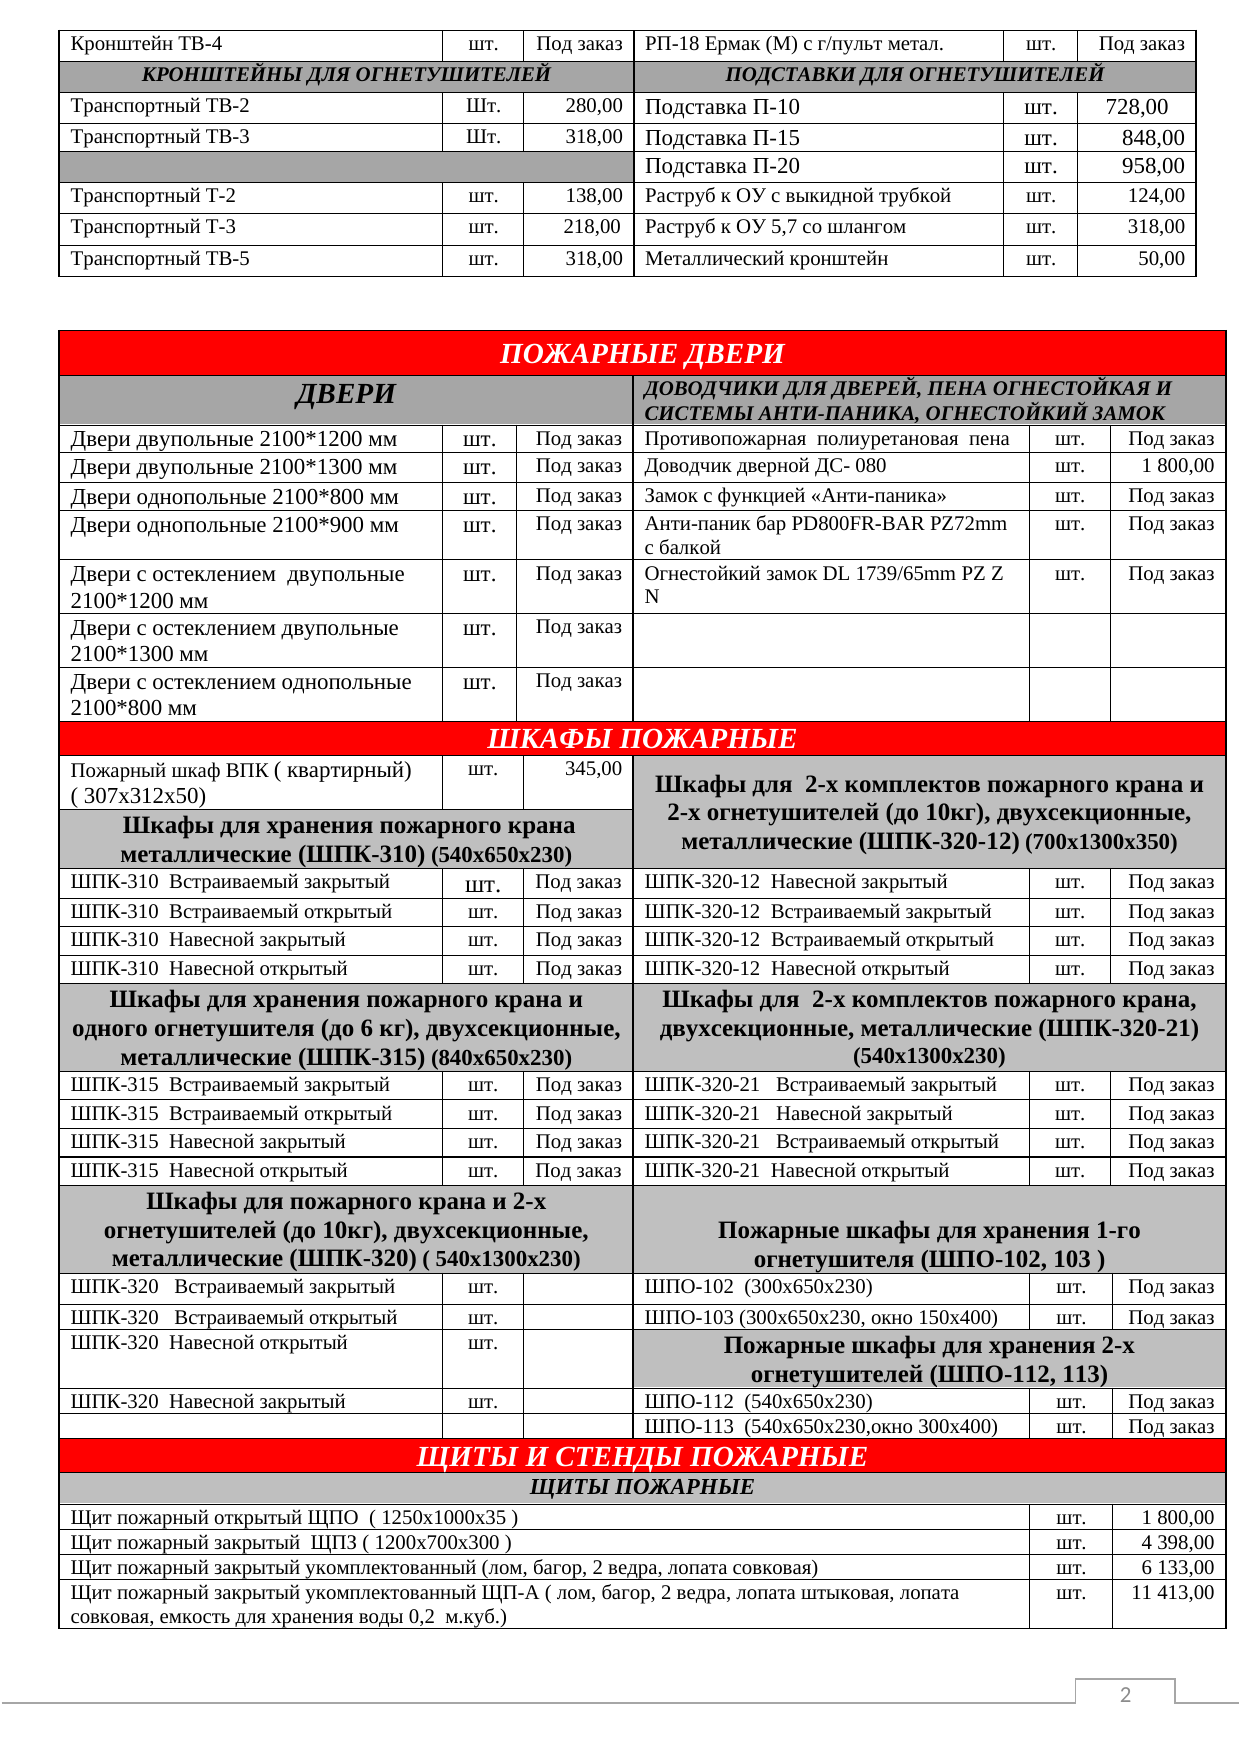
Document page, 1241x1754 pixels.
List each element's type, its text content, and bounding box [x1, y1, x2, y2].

table_cell Под заказ [517, 614, 632, 667]
table_cell шт. [443, 756, 523, 809]
table_cell ЩИТЫ И СТЕНДЫ ПОЖАРНЫЕ [60, 1439, 1225, 1472]
table_cell шт. [1030, 869, 1110, 898]
table_cell Пожарные шкафы для хранения 2-х огнетушителей (ШПО-112, 113) [634, 1330, 1225, 1387]
table_cell ШПК-310 Встраиваемый закрытый [60, 869, 442, 898]
table_cell Раструб к ОУ с выкидной трубкой [635, 183, 1003, 213]
table_cell Под заказ [1113, 1389, 1225, 1413]
table_cell ПОДСТАВКИ ДЛЯ ОГНЕТУШИТЕЛЕЙ [635, 62, 1195, 92]
table_cell Под заказ [1113, 1305, 1225, 1329]
table_cell ШПК-320-21 Встраиваемый открытый [634, 1129, 1029, 1156]
table_cell Под заказ [524, 1158, 632, 1185]
table_cell Подставка П-10 [635, 93, 1003, 123]
table_cell Под заказ [524, 927, 632, 955]
table_cell Под заказ [524, 956, 632, 983]
table_cell ШПК-315 Встраиваемый закрытый [60, 1072, 442, 1099]
table_cell шт. [1030, 1072, 1110, 1099]
table_cell Щит пожарный закрытый укомплектованный (лом, багор, 2 ведра, лопата совковая) [60, 1555, 1029, 1579]
table_cell [60, 152, 633, 182]
table_cell Под заказ [1111, 426, 1225, 452]
table_cell Кронштейн ТВ-4 [60, 31, 442, 61]
table_cell [60, 1414, 442, 1438]
table_cell Под заказ [1113, 1414, 1225, 1438]
table_cell шт. [1030, 956, 1110, 983]
table_cell Металлический кронштейн [635, 246, 1003, 276]
table_cell 848,00 [1078, 124, 1195, 151]
table_cell шт. [443, 899, 523, 926]
table_cell 318,00 [524, 246, 633, 276]
table_cell шт. [443, 453, 516, 482]
table_cell Транспортный Т-2 [60, 183, 442, 213]
table_cell Противопожарная полиуретановая пена [634, 426, 1029, 452]
table_cell Двери с остеклением двупольные 2100*1300 мм [60, 614, 442, 667]
table_cell шт. [1030, 1100, 1110, 1128]
table_cell ШПК-320-12 Навесной открытый [634, 956, 1029, 983]
table_cell ШПК-320-12 Встраиваемый открытый [634, 927, 1029, 955]
table_cell [634, 614, 1029, 667]
table_cell ШПО-113 (540х650х230,окно 300х400) [634, 1414, 1029, 1438]
table_cell шт. [1030, 1274, 1112, 1304]
table_cell [524, 1305, 632, 1329]
table_cell Под заказ [1111, 1100, 1225, 1128]
table_cell Двери с остеклением однопольные 2100*800 мм [60, 668, 442, 721]
table_cell Анти-паник бар PD800FR-BAR PZ72mm с балкой [634, 511, 1029, 559]
table_cell шт. [443, 214, 523, 244]
table_cell Под заказ [1111, 899, 1225, 926]
table_cell Шкафы для хранения пожарного крана металлические (ШПК-310) (540х650х230) [60, 810, 632, 868]
table_cell шт. [1030, 453, 1110, 482]
table_cell 218,00 [524, 214, 633, 244]
table_cell шт. [443, 560, 516, 613]
table_cell шт. [443, 956, 523, 983]
table_cell шт. [1030, 1555, 1112, 1579]
table_cell шт. [1030, 426, 1110, 452]
table_cell [524, 1414, 632, 1438]
table_cell 318,00 [524, 124, 633, 151]
table_cell ШПО-112 (540х650х230) [634, 1389, 1029, 1413]
table_cell шт. [443, 183, 523, 213]
table_cell 958,00 [1078, 152, 1195, 182]
table_cell шт. [1030, 1414, 1112, 1438]
table_cell [1111, 668, 1225, 721]
table_cell Транспортный Т-3 [60, 214, 442, 244]
table_cell шт. [1030, 1530, 1112, 1554]
table_cell ШПК-315 Навесной открытый [60, 1158, 442, 1185]
table_cell 345,00 [524, 756, 632, 809]
table_cell Подставка П-20 [635, 152, 1003, 182]
table_cell Под заказ [524, 899, 632, 926]
table_cell Под заказ [517, 483, 632, 510]
table_cell Под заказ [1111, 1129, 1225, 1156]
table_cell Под заказ [517, 453, 632, 482]
table_cell Замок с функцией «Анти-паника» [634, 483, 1029, 510]
table_cell шт. [1004, 246, 1077, 276]
table_cell Доводчик дверной ДС- 080 [634, 453, 1029, 482]
table_cell Под заказ [1113, 1274, 1225, 1304]
table_cell Двери однопольные 2100*900 мм [60, 511, 442, 559]
table_cell ДВЕРИ [60, 376, 632, 424]
table_cell Двери с остеклением двупольные 2100*1200 мм [60, 560, 442, 613]
table_cell шт. [443, 1100, 523, 1128]
table_cell Транспортный ТВ-3 [60, 124, 442, 151]
table_cell [443, 1414, 523, 1438]
table_cell ШПК-320-21 Навесной закрытый [634, 1100, 1029, 1128]
table_cell Под заказ [1111, 560, 1225, 613]
table_cell РП-18 Ермак (М) с г/пульт метал. [635, 31, 1003, 61]
table_cell Под заказ [1111, 956, 1225, 983]
table_cell Щит пожарный закрытый укомплектованный ЩП-А ( лом, багор, 2 ведра, лопата штыковая, лопата совковая, емкость для хранения воды 0,2 м.куб.) [60, 1580, 1029, 1628]
table_cell ШПК-310 Встраиваемый открытый [60, 899, 442, 926]
table_cell ШПК-315 Навесной закрытый [60, 1129, 442, 1156]
table_cell Пожарные шкафы для хранения 1-го огнетушителя (ШПО-102, 103 ) [634, 1186, 1225, 1273]
table_cell ШПК-320-12 Навесной закрытый [634, 869, 1029, 898]
table_cell Раструб к ОУ 5,7 со шлангом [635, 214, 1003, 244]
table_cell шт. [1030, 1305, 1112, 1329]
table_cell шт. [443, 614, 516, 667]
table_cell шт. [443, 483, 516, 510]
table_cell [524, 1274, 632, 1304]
table_cell ЩИТЫ ПОЖАРНЫЕ [60, 1473, 1225, 1503]
table_cell КРОНШТЕЙНЫ ДЛЯ ОГНЕТУШИТЕЛЕЙ [60, 62, 633, 92]
table_cell шт. [443, 511, 516, 559]
table_cell [1030, 668, 1110, 721]
table_cell шт. [443, 1072, 523, 1099]
table_cell [1111, 614, 1225, 667]
table_cell шт. [1030, 1129, 1110, 1156]
table_cell ШПО-103 (300х650х230, окно 150х400) [634, 1305, 1029, 1329]
table_cell шт. [443, 1129, 523, 1156]
table_cell Огнестойкий замок DL 1739/65mm PZ ZN [634, 560, 1029, 613]
table_cell Под заказ [1111, 869, 1225, 898]
table_cell шт. [1030, 560, 1110, 613]
table_cell ШПК-320 Встраиваемый закрытый [60, 1274, 442, 1304]
table_cell Двери двупольные 2100*1300 мм [60, 453, 442, 482]
table_cell шт. [443, 668, 516, 721]
table_cell Под заказ [517, 511, 632, 559]
table_cell ШПК-320-21 Навесной открытый [634, 1158, 1029, 1185]
table_cell ШПК-320-12 Встраиваемый закрытый [634, 899, 1029, 926]
table_cell Под заказ [524, 31, 633, 61]
table_cell шт. [443, 31, 523, 61]
table_cell Под заказ [1111, 511, 1225, 559]
table_cell шт. [443, 426, 516, 452]
table_cell 1 800,00 [1113, 1505, 1225, 1529]
table_cell шт. [1004, 93, 1077, 123]
table_cell шт. [443, 1274, 523, 1304]
table_cell шт. [1030, 1505, 1112, 1529]
table_cell Двери однопольные 2100*800 мм [60, 483, 442, 510]
table_cell Под заказ [524, 1100, 632, 1128]
table_cell шт. [443, 869, 523, 898]
table_cell 138,00 [524, 183, 633, 213]
table_cell ШПК-320 Навесной закрытый [60, 1389, 442, 1413]
table_cell шт. [1030, 1389, 1112, 1413]
table_cell 6 133,00 [1113, 1555, 1225, 1579]
table_cell Шт. [443, 124, 523, 151]
table_cell [634, 668, 1029, 721]
table_cell 728,00 [1078, 93, 1195, 123]
table_cell ШПК-320 Навесной открытый [60, 1330, 442, 1387]
table_cell шт. [1030, 511, 1110, 559]
table_cell Двери двупольные 2100*1200 мм [60, 426, 442, 452]
table_cell Шкафы для 2-х комплектов пожарного крана и 2-х огнетушителей (до 10кг), двухсекционные, металлические (ШПК-320-12) (700х1300х350) [634, 756, 1225, 868]
table_cell Под заказ [1111, 927, 1225, 955]
table_cell 318,00 [1078, 214, 1195, 244]
table_cell Под заказ [1111, 483, 1225, 510]
table_cell Пожарный шкаф ВПК ( квартирный) ( 307х312х50) [60, 756, 442, 809]
table_cell шт. [443, 1330, 523, 1387]
table_cell Подставка П-15 [635, 124, 1003, 151]
table_cell Шкафы для пожарного крана и 2-х огнетушителей (до 10кг), двухсекционные, металлические (ШПК-320) ( 540х1300х230) [60, 1186, 632, 1273]
table_cell шт. [1004, 152, 1077, 182]
table_cell шт. [443, 927, 523, 955]
table_cell ШПК-315 Встраиваемый открытый [60, 1100, 442, 1128]
table_cell Транспортный ТВ-2 [60, 93, 442, 123]
table_cell 11 413,00 [1113, 1580, 1225, 1628]
table_cell шт. [1030, 899, 1110, 926]
table_cell Под заказ [517, 668, 632, 721]
table_cell Под заказ [1078, 31, 1195, 61]
table_cell Под заказ [517, 426, 632, 452]
table_cell 4 398,00 [1113, 1530, 1225, 1554]
table_cell шт. [1004, 31, 1077, 61]
table_cell ШПО-102 (300х650х230) [634, 1274, 1029, 1304]
table_cell шт. [443, 1305, 523, 1329]
table_cell шт. [1004, 214, 1077, 244]
table_cell ШПК-310 Навесной открытый [60, 956, 442, 983]
table_cell Шкафы для хранения пожарного крана и одного огнетушителя (до 6 кг), двухсекционные, металлические (ШПК-315) (840х650х230) [60, 984, 632, 1071]
table_cell шт. [1030, 1580, 1112, 1628]
table_cell 124,00 [1078, 183, 1195, 213]
table_cell ШПК-320 Встраиваемый открытый [60, 1305, 442, 1329]
table_cell ШПК-310 Навесной закрытый [60, 927, 442, 955]
table_cell шт. [1004, 124, 1077, 151]
table_cell 50,00 [1078, 246, 1195, 276]
table_cell шт. [1030, 927, 1110, 955]
table_cell ДОВОДЧИКИ ДЛЯ ДВЕРЕЙ, ПЕНА ОГНЕСТОЙКАЯ И СИСТЕМЫ АНТИ-ПАНИКА, ОГНЕСТОЙКИЙ ЗАМОК [634, 376, 1225, 424]
table_cell шт. [1030, 483, 1110, 510]
table_header ПОЖАРНЫЕ ДВЕРИ [60, 331, 1225, 375]
table_cell Шкафы для 2-х комплектов пожарного крана, двухсекционные, металлические (ШПК-320-21) (540х1300х230) [634, 984, 1225, 1071]
table_cell Под заказ [1111, 1158, 1225, 1185]
table_cell [524, 1389, 632, 1413]
table_cell шт. [443, 1389, 523, 1413]
table_cell шт. [443, 1158, 523, 1185]
table_cell Шт. [443, 93, 523, 123]
table_cell 280,00 [524, 93, 633, 123]
table_cell Под заказ [1111, 1072, 1225, 1099]
table_cell шт. [443, 246, 523, 276]
table_cell 1 800,00 [1111, 453, 1225, 482]
table_cell шт. [1030, 1158, 1110, 1185]
table_cell Щит пожарный закрытый ЩПЗ ( 1200х700х300 ) [60, 1530, 1029, 1554]
table_cell шт. [1004, 183, 1077, 213]
table_cell [1030, 614, 1110, 667]
table_cell Транспортный ТВ-5 [60, 246, 442, 276]
table_cell Под заказ [524, 869, 632, 898]
table_cell Под заказ [524, 1129, 632, 1156]
table_cell Под заказ [524, 1072, 632, 1099]
table_cell ШКАФЫ ПОЖАРНЫЕ [60, 722, 1225, 755]
table_cell [524, 1330, 632, 1387]
table_cell ШПК-320-21 Встраиваемый закрытый [634, 1072, 1029, 1099]
table_cell Под заказ [517, 560, 632, 613]
table_cell Щит пожарный открытый ЩПО ( 1250х1000х35 ) [60, 1505, 1029, 1529]
